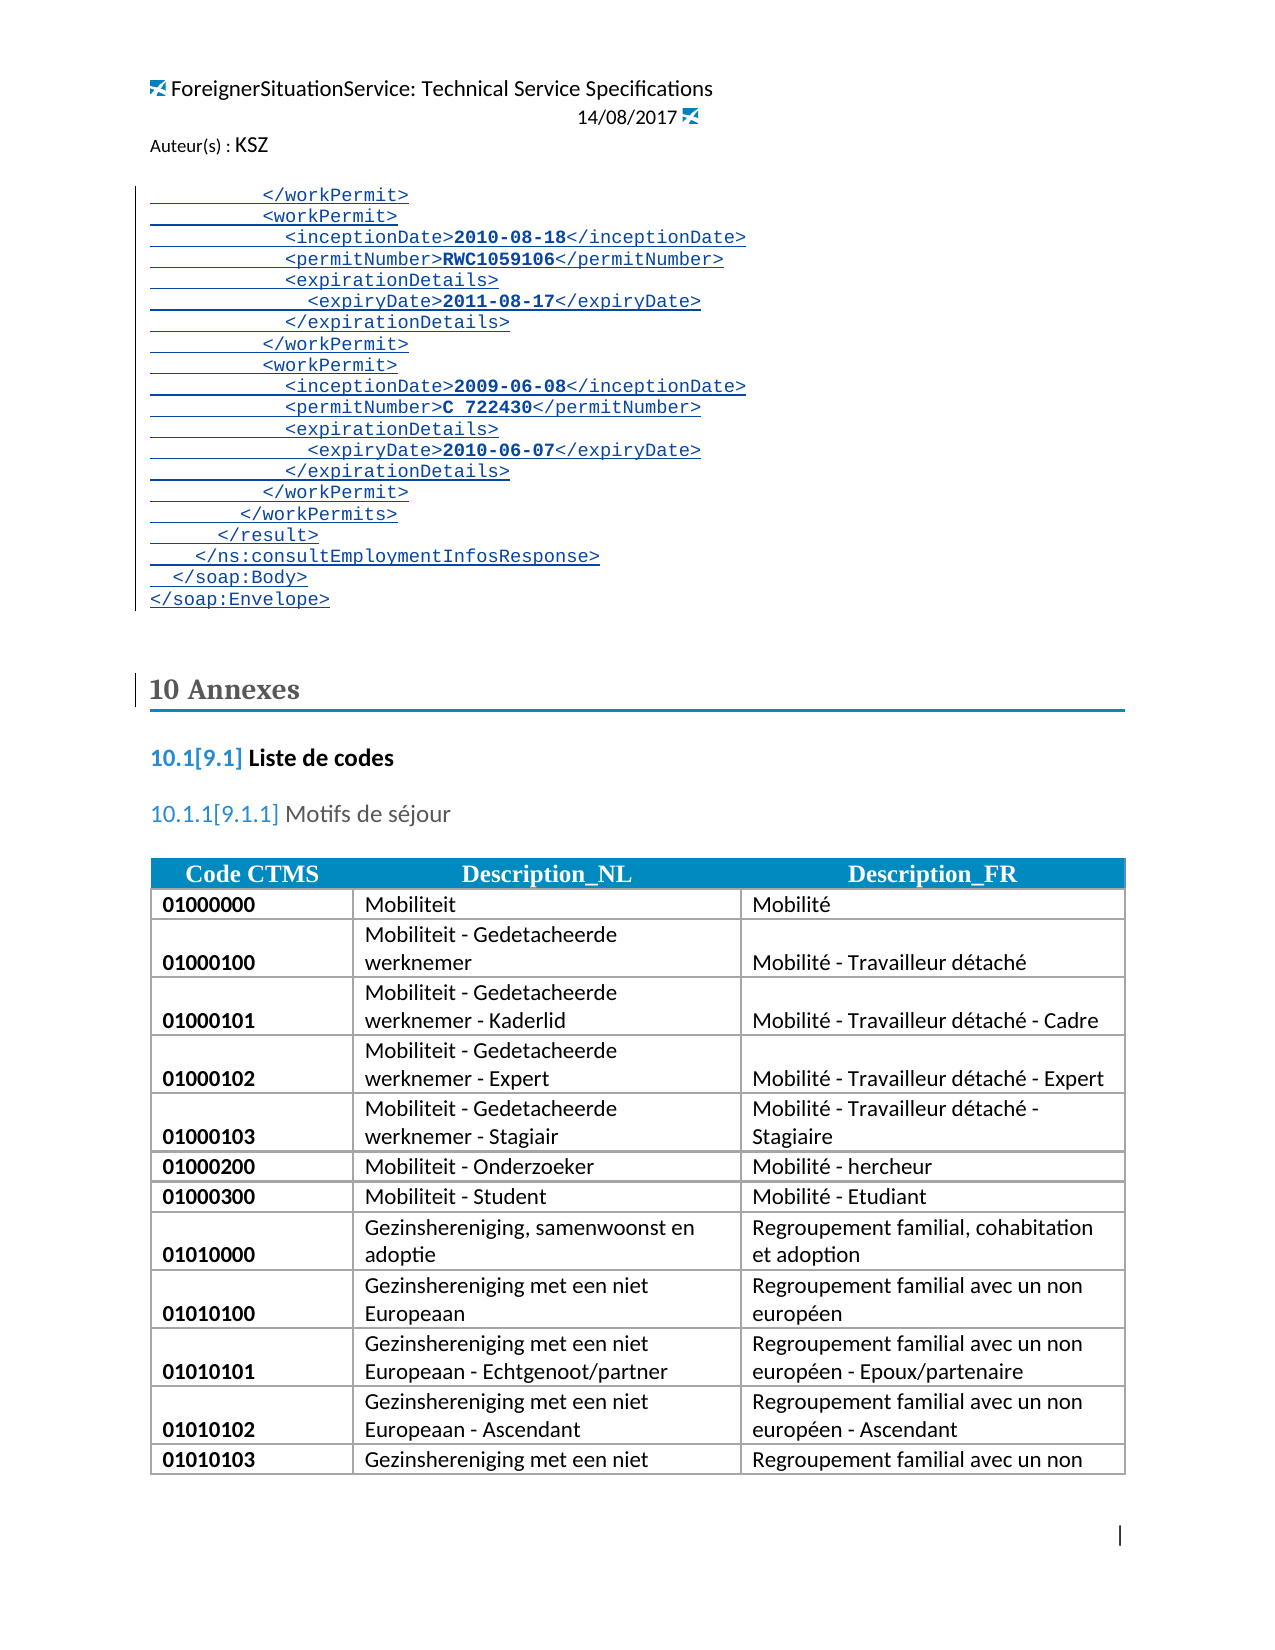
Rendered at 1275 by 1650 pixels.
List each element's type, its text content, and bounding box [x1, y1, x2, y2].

table_cell Mobilité - Travailleur détaché - Expert [742, 1036, 1124, 1092]
table_cell 01010102 [152, 1387, 352, 1443]
table_cell 01000100 [152, 920, 352, 976]
table_cell Mobiliteit - Gedetacheerde werknemer - Kaderlid [354, 978, 740, 1034]
table_cell Mobiliteit - Student [354, 1183, 740, 1211]
table_cell Mobiliteit [354, 890, 740, 918]
table_cell Gezinshereniging met een niet Europeaan [354, 1271, 740, 1327]
table_cell Regroupement familial avec un non européen - Ascendant [742, 1387, 1124, 1443]
table_cell Mobilité - Etudiant [742, 1183, 1124, 1211]
table_cell Mobilité - hercheur [742, 1153, 1124, 1180]
table_cell 01000102 [152, 1036, 352, 1092]
picture [150, 85, 166, 96]
table_cell 01010101 [152, 1329, 352, 1385]
table_header Description_FR [741, 859, 1124, 888]
table_header Code CTMS [152, 859, 353, 888]
table_cell Mobiliteit - Onderzoeker [354, 1153, 740, 1180]
table_cell 01000103 [152, 1094, 352, 1150]
picture [682, 111, 699, 124]
subtitle Motifs de séjour [150, 798, 1125, 828]
subtitle Annexes [150, 673, 1125, 709]
table_cell Mobiliteit - Gedetacheerde werknemer - Expert [354, 1036, 740, 1092]
table_cell Mobiliteit - Gedetacheerde werknemer - Stagiair [354, 1094, 740, 1150]
subtitle Liste de codes [150, 742, 1125, 773]
table_cell Mobilité [742, 890, 1124, 918]
table_cell 01000101 [152, 978, 352, 1034]
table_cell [742, 1445, 1124, 1473]
table_cell Regroupement familial avec un non européen - Epoux/partenaire [742, 1329, 1124, 1385]
table_cell Mobilité - Travailleur détaché - Cadre [742, 978, 1124, 1034]
table_cell 01010000 [152, 1213, 352, 1269]
table_cell 01010100 [152, 1271, 352, 1327]
table_cell Gezinshereniging met een niet Europeaan - Ascendant [354, 1387, 740, 1443]
table_cell Mobiliteit - Gedetacheerde werknemer [354, 920, 740, 976]
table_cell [354, 1445, 740, 1473]
table_cell 01000200 [152, 1153, 352, 1180]
table_cell Gezinshereniging, samenwoonst en adoptie [354, 1213, 740, 1269]
table_cell Regroupement familial, cohabitation et adoption [742, 1213, 1124, 1269]
table_cell 01010103 [152, 1445, 352, 1473]
table_cell Gezinshereniging met een niet Europeaan - Echtgenoot/partner [354, 1329, 740, 1385]
table_cell Mobilité - Travailleur détaché - Stagiaire [742, 1094, 1124, 1150]
table_cell Mobilité - Travailleur détaché [742, 920, 1124, 976]
table_cell 01000300 [152, 1183, 352, 1211]
table_cell 01000000 [152, 890, 352, 918]
table_cell Regroupement familial avec un non européen [742, 1271, 1124, 1327]
table_header Description_NL [354, 859, 740, 888]
